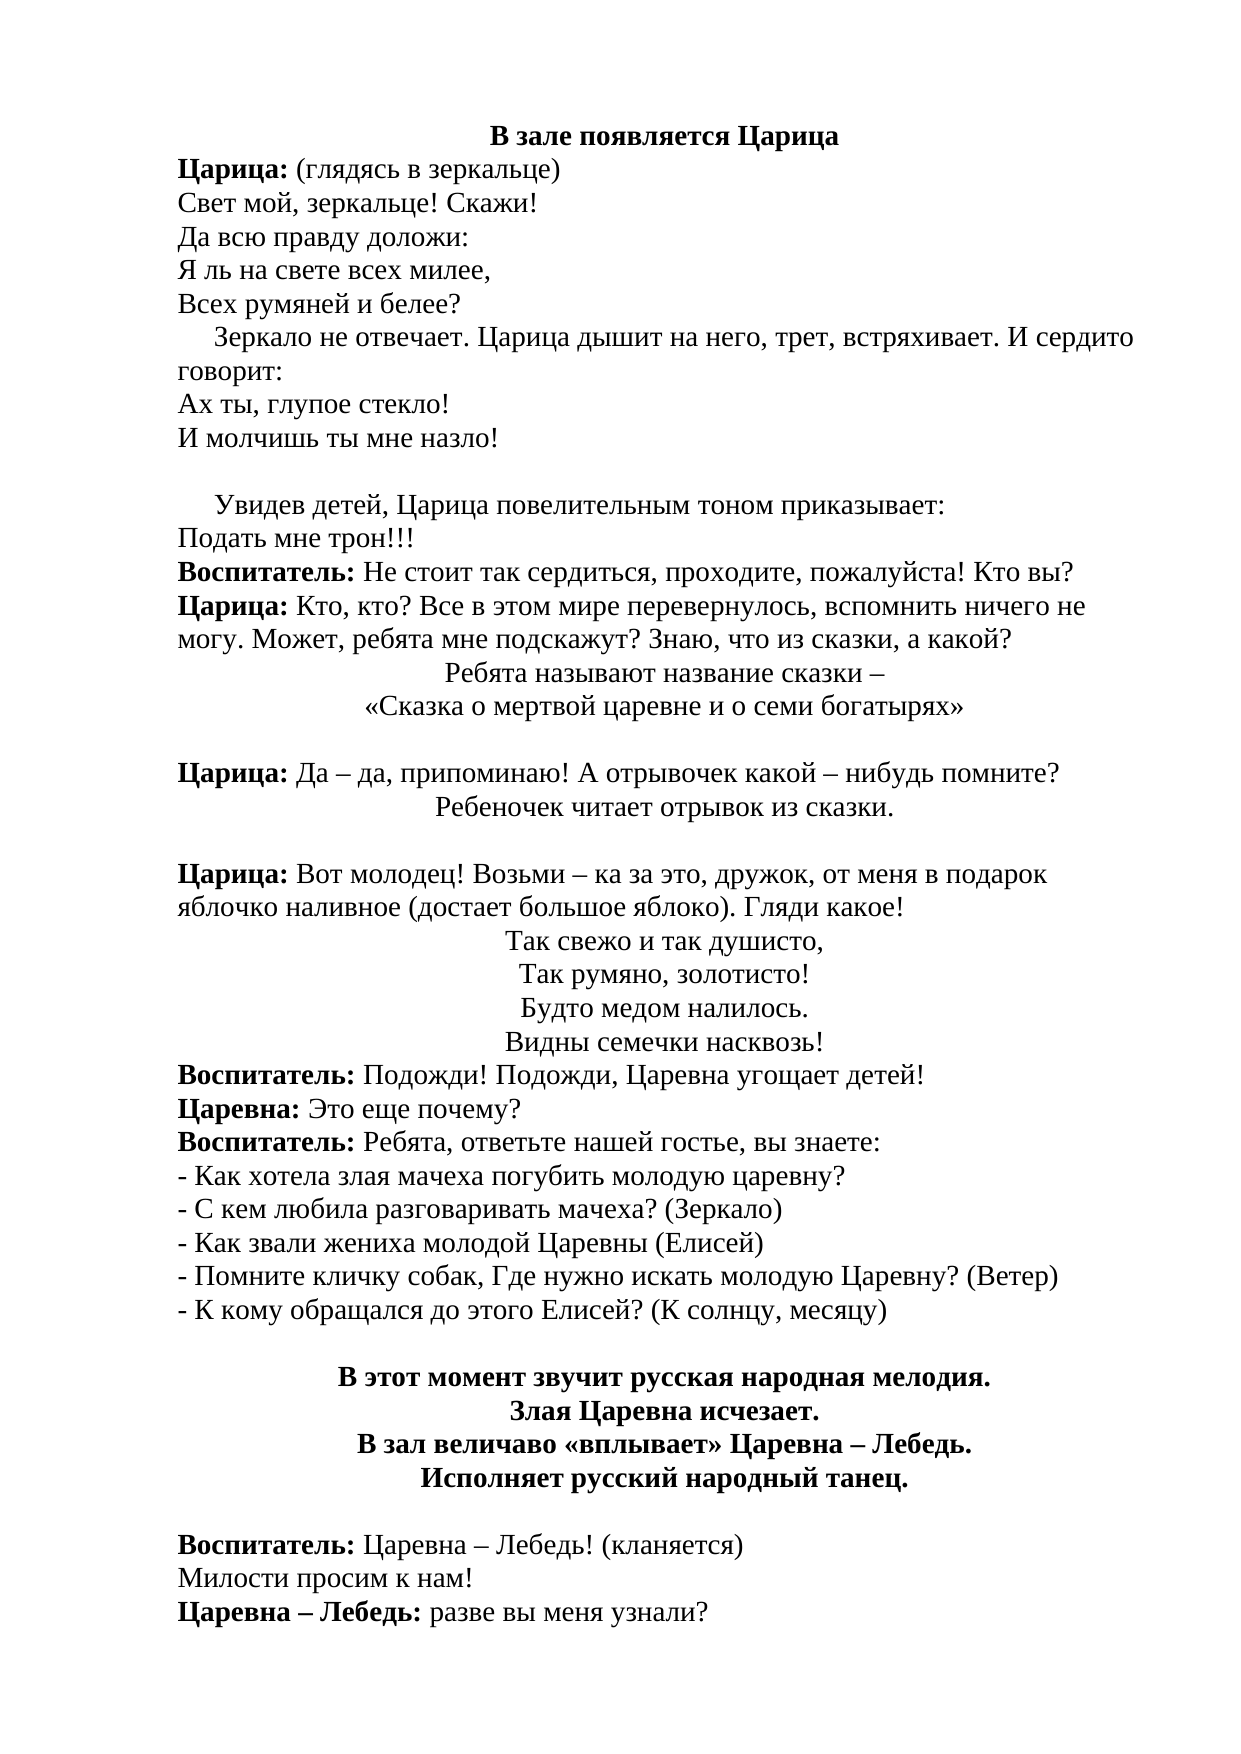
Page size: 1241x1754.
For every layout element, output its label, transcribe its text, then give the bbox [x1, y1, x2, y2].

text Ах ты, глупое стекло! [177, 386, 1152, 420]
text Царица: Да – да, припоминаю! А отрывочек какой – нибудь помните? [177, 755, 1152, 789]
text В зале появляется Царица [177, 118, 1152, 152]
text «Сказка о мертвой царевне и о семи богатырях» [177, 688, 1152, 722]
text - К кому обращался до этого Елисей? (К солнцу, месяцу) [177, 1292, 1152, 1326]
text Злая Царевна исчезает. [177, 1393, 1152, 1426]
text Увидев детей, Царица повелительным тоном приказывает: [177, 487, 1152, 521]
text Будто медом налилось. [177, 990, 1152, 1024]
text Зеркало не отвечает. Царица дышит на него, трет, встряхивает. И сердито говорит: [177, 319, 1152, 386]
text Так румяно, золотисто! [177, 957, 1152, 990]
text Свет мой, зеркальце! Скажи! [177, 185, 1152, 219]
text В этот момент звучит русская народная мелодия. [177, 1359, 1152, 1393]
text В зал величаво «вплывает» Царевна – Лебедь. [177, 1426, 1152, 1460]
text Я ль на свете всех милее, [177, 252, 1152, 286]
text Воспитатель: Подожди! Подожди, Царевна угощает детей! [177, 1057, 1152, 1091]
text Царица: Кто, кто? Все в этом мире перевернулось, вспомнить ничего не могу. Может, ребята мне подскажут? Знаю, что из сказки, а какой? [177, 588, 1152, 655]
text - Как хотела злая мачеха погубить молодую царевну? [177, 1158, 1152, 1191]
text Воспитатель: Не стоит так сердиться, проходите, пожалуйста! Кто вы? [177, 554, 1152, 588]
text - С кем любила разговаривать мачеха? (Зеркало) [177, 1191, 1152, 1225]
text Царевна – Лебедь: разве вы меня узнали? [177, 1594, 1152, 1627]
text - Как звали жениха молодой Царевны (Елисей) [177, 1225, 1152, 1258]
text Царевна: Это еще почему? [177, 1091, 1152, 1124]
text - Помните кличку собак, Где нужно искать молодую Царевну? (Ветер) [177, 1258, 1152, 1292]
text Ребята называют название сказки – [177, 655, 1152, 688]
text Так свежо и так душисто, [177, 923, 1152, 957]
text Царица: Вот молодец! Возьми – ка за это, дружок, от меня в подарок яблочко наливное (достает большое яблоко). Гляди какое! [177, 856, 1152, 923]
text Воспитатель: Царевна – Лебедь! (кланяется) [177, 1527, 1152, 1560]
text Да всю правду доложи: [177, 219, 1152, 252]
text Воспитатель: Ребята, ответьте нашей гостье, вы знаете: [177, 1124, 1152, 1158]
text Видны семечки насквозь! [177, 1024, 1152, 1057]
text Милости просим к нам! [177, 1560, 1152, 1594]
text Подать мне трон!!! [177, 521, 1152, 554]
text Исполняет русский народный танец. [177, 1460, 1152, 1493]
text Всех румяней и белее? [177, 286, 1152, 319]
text И молчишь ты мне назло! [177, 420, 1152, 453]
text Ребеночек читает отрывок из сказки. [177, 789, 1152, 822]
text Царица: (глядясь в зеркальце) [177, 152, 1152, 185]
